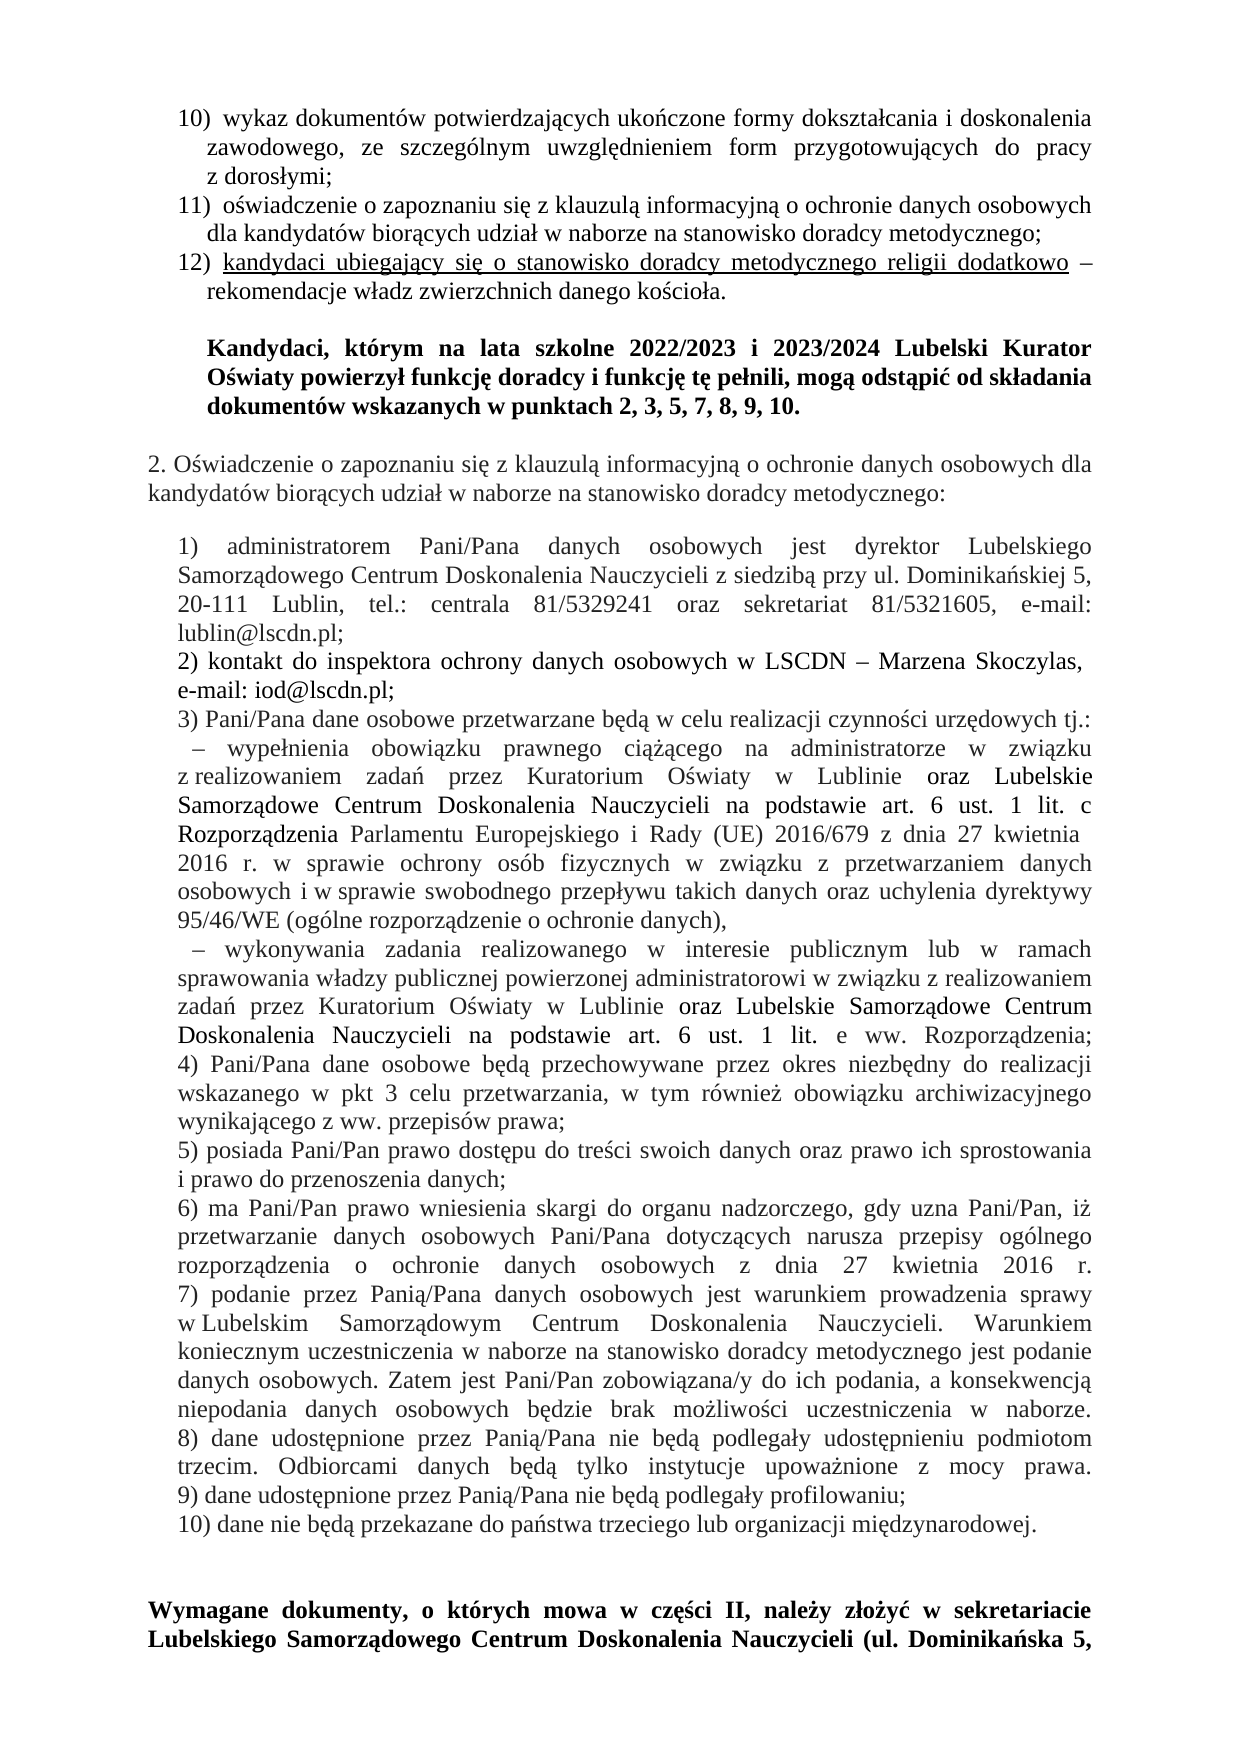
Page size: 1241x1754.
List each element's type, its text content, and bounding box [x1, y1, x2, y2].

text 2. Oświadczenie o zapoznaniu się z klauzulą informacyjną o ochronie danych osobowych dla kandydatów biorących udział w naborze na stanowisko doradcy metodycznego: [148, 449, 1093, 506]
text 5) posiada Pani/Pan prawo dostępu do treści swoich danych oraz prawo ich sprostowania i prawo do przenoszenia danych; [177, 1135, 1093, 1193]
text 1) administratorem Pani/Pana danych osobowych jest dyrektor Lubelskiego Samorządowego Centrum Doskonalenia Nauczycieli z siedzibą przy ul. Dominikańskiej 5, 20-111 Lublin, tel.: centrala 81/5329241 oraz sekretariat 81/5321605, e-mail: lublin@lscdn.pl; [177, 531, 1093, 646]
text 3) Pani/Pana dane osobowe przetwarzane będą w celu realizacji czynności urzędowych tj.: – wypełnienia obowiązku prawnego ciążącego na administratorze w związku z realizowaniem zadań przez Kuratorium Oświaty w Lublinie oraz Lubelskie Samorządowe Centrum Doskonalenia Nauczycieli na podstawie art. 6 ust. 1 lit. c Rozporządzenia Parlamentu Europejskiego i Rady (UE) 2016/679 z dnia 27 kwietnia 2016 r. w sprawie ochrony osób fizycznych w związku z przetwarzaniem danych osobowych i w sprawie swobodnego przepływu takich danych oraz uchylenia dyrektywy 95/46/WE (ogólne rozporządzenie o ochronie danych), [177, 704, 1093, 934]
text Kandydaci, którym na lata szkolne 2022/2023 i 2023/2024 Lubelski Kurator Oświaty powierzył funkcję doradcy i funkcję tę pełnili, mogą odstąpić od składania dokumentów wskazanych w punktach 2, 3, 5, 7, 8, 9, 10. [207, 333, 1093, 420]
list oświadczenie o zapoznaniu się z klauzulą informacyjną o ochronie danych osobowych dla kandydatów biorących udział w naborze na stanowisko doradcy metodycznego; [177, 190, 1093, 247]
text 10) dane nie będą przekazane do państwa trzeciego lub organizacji międzynarodowej. [177, 1509, 1093, 1538]
list wykaz dokumentów potwierdzających ukończone formy dokształcania i doskonalenia zawodowego, ze szczególnym uwzględnieniem form przygotowujących do pracy z dorosłymi; [177, 103, 1093, 190]
text 6) ma Pani/Pan prawo wniesienia skargi do organu nadzorczego, gdy uzna Pani/Pan, iż przetwarzanie danych osobowych Pani/Pana dotyczących narusza przepisy ogólnego rozporządzenia o ochronie danych osobowych z dnia 27 kwietnia 2016 r. 7) podanie przez Panią/Pana danych osobowych jest warunkiem prowadzenia sprawy w Lubelskim Samorządowym Centrum Doskonalenia Nauczycieli. Warunkiem koniecznym uczestniczenia w naborze na stanowisko doradcy metodycznego jest podanie danych osobowych. Zatem jest Pani/Pan zobowiązana/y do ich podania, a konsekwencją niepodania danych osobowych będzie brak możliwości uczestniczenia w naborze. 8) dane udostępnione przez Panią/Pana nie będą podlegały udostępnieniu podmiotom trzecim. Odbiorcami danych będą tylko instytucje upoważnione z mocy prawa. 9) dane udostępnione przez Panią/Pana nie będą podlegały profilowaniu; [177, 1193, 1093, 1509]
text – wykonywania zadania realizowanego w interesie publicznym lub w ramach sprawowania władzy publicznej powierzonej administratorowi w związku z realizowaniem zadań przez Kuratorium Oświaty w Lublinie oraz Lubelskie Samorządowe Centrum Doskonalenia Nauczycieli na podstawie art. 6 ust. 1 lit. e ww. Rozporządzenia; 4) Pani/Pana dane osobowe będą przechowywane przez okres niezbędny do realizacji wskazanego w pkt 3 celu przetwarzania, w tym również obowiązku archiwizacyjnego wynikającego z ww. przepisów prawa; [177, 934, 1093, 1135]
list kandydaci ubiegający się o stanowisko doradcy metodycznego religii dodatkowo – rekomendacje władz zwierzchnich danego kościoła. [177, 247, 1093, 305]
text 2) kontakt do inspektora ochrony danych osobowych w LSCDN – Marzena Skoczylas, e-mail: iod@lscdn.pl; [177, 646, 1093, 704]
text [148, 1595, 1093, 1653]
